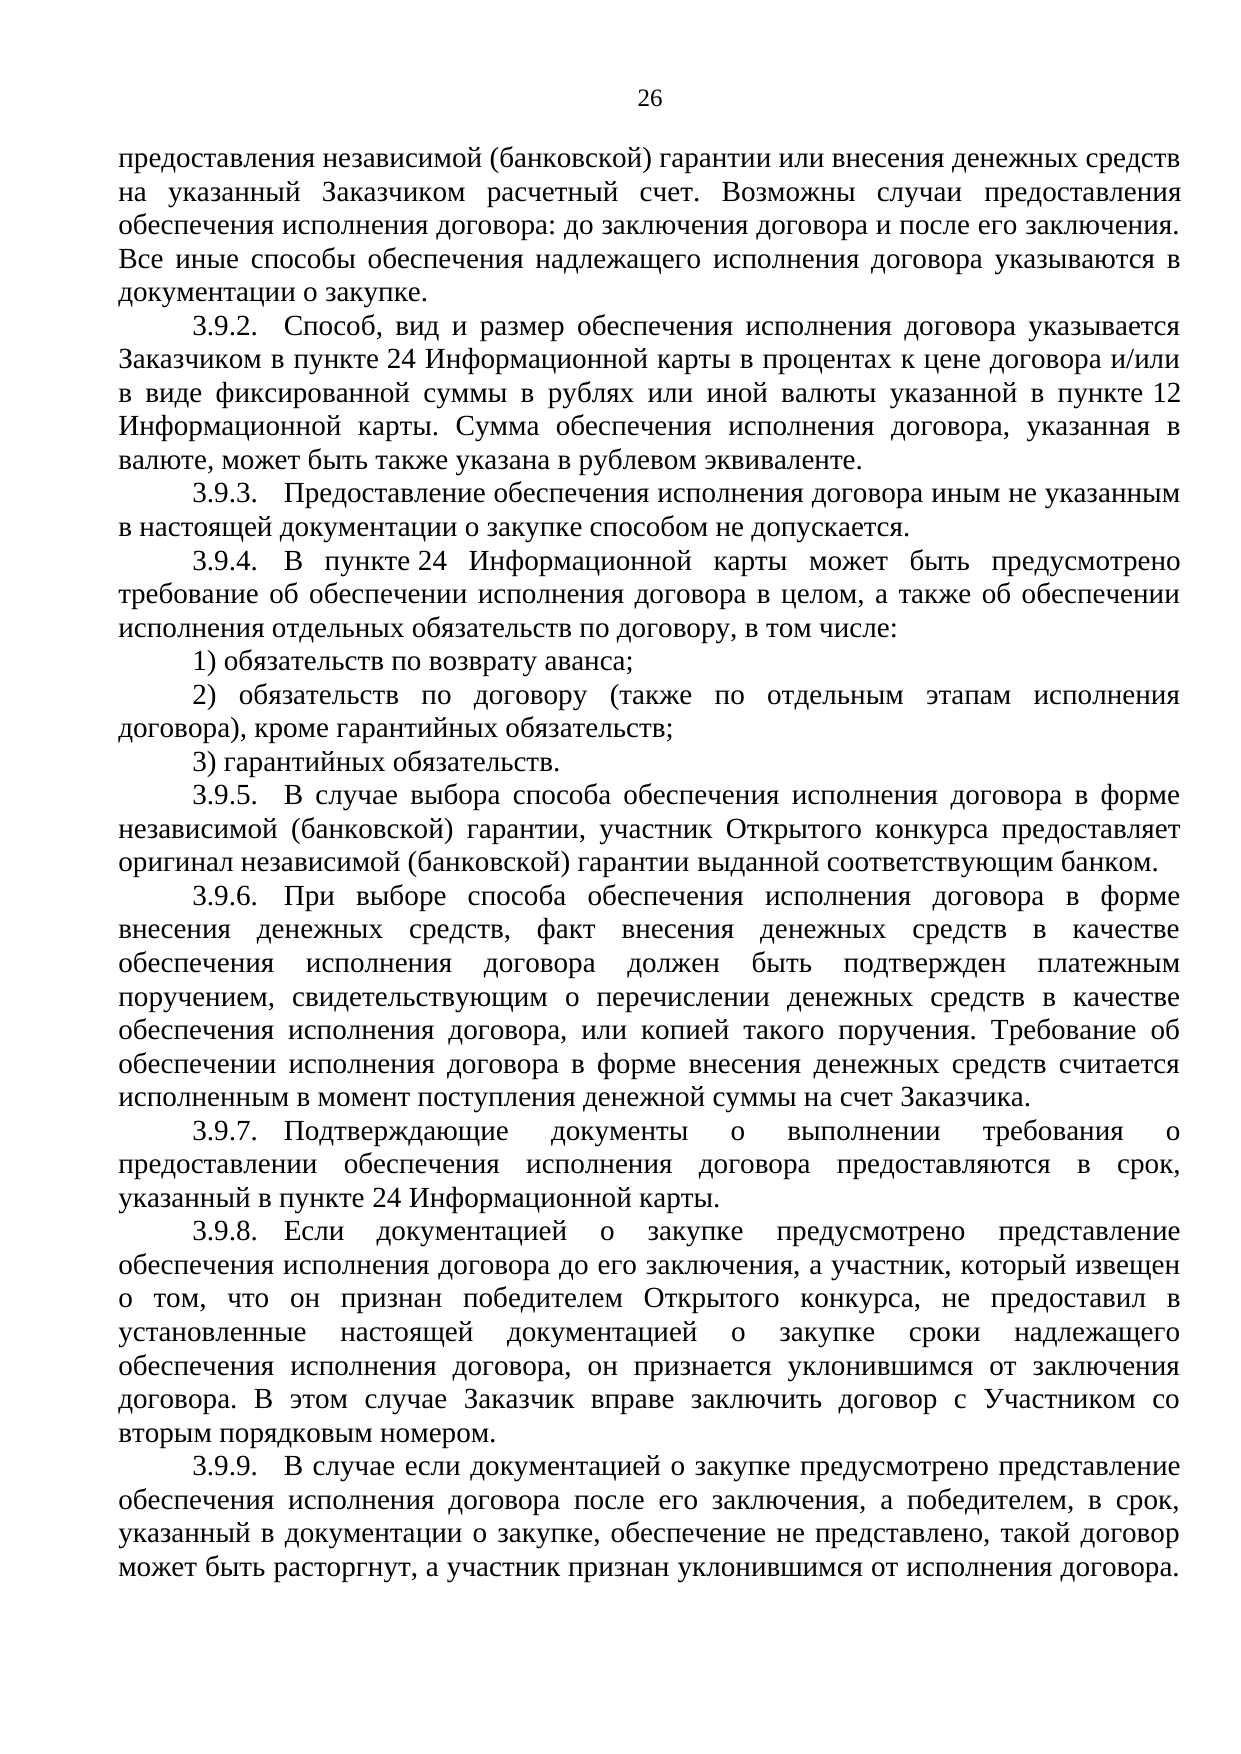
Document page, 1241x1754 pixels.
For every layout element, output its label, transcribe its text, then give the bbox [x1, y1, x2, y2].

list В пункте 24 Информационной карты может быть предусмотрено требование об обеспечении исполнения договора в целом, а также об обеспечении исполнения отдельных обязательств по договору, в том числе: [118, 543, 1181, 643]
list 3) гарантийных обязательств. [118, 744, 1181, 777]
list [118, 1448, 1181, 1582]
list 2) обязательств по договору (также по отдельным этапам исполнения договора), кроме гарантийных обязательств; [118, 677, 1181, 744]
list Способ, вид и размер обеспечения исполнения договора указывается Заказчиком в пункте 24 Информационной карты в процентах к цене договора и/или в виде фиксированной суммы в рублях или иной валюты указанной в пункте 12 Информационной карты. Сумма обеспечения исполнения договора, указанная в валюте, может быть также указана в рублевом эквиваленте. [118, 308, 1181, 476]
list При выборе способа обеспечения исполнения договора в форме внесения денежных средств, факт внесения денежных средств в качестве обеспечения исполнения договора должен быть подтвержден платежным поручением, свидетельствующим о перечислении денежных средств в качестве обеспечения исполнения договора, или копией такого поручения. Требование об обеспечении исполнения договора в форме внесения денежных средств считается исполненным в момент поступления денежной суммы на счет Заказчика. [118, 878, 1181, 1113]
list В случае выбора способа обеспечения исполнения договора в форме независимой (банковской) гарантии, участник Открытого конкурса предоставляет оригинал независимой (банковской) гарантии выданной соответствующим банком. [118, 777, 1181, 878]
list Предоставление обеспечения исполнения договора иным не указанным в настоящей документации о закупке способом не допускается. [118, 476, 1181, 543]
list Если документацией о закупке предусмотрено представление обеспечения исполнения договора до его заключения, а участник, который извещен о том, что он признан победителем Открытого конкурса, не предоставил в установленные настоящей документацией о закупке сроки надлежащего обеспечения исполнения договора, он признается уклонившимся от заключения договора. В этом случае Заказчик вправе заключить договор с Участником со вторым порядковым номером. [118, 1213, 1181, 1448]
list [118, 140, 1181, 308]
list Подтверждающие документы о выполнении требования о предоставлении обеспечения исполнения договора предоставляются в срок, указанный в пункте 24 Информационной карты. [118, 1113, 1181, 1213]
list 1) обязательств по возврату аванса; [118, 643, 1181, 677]
